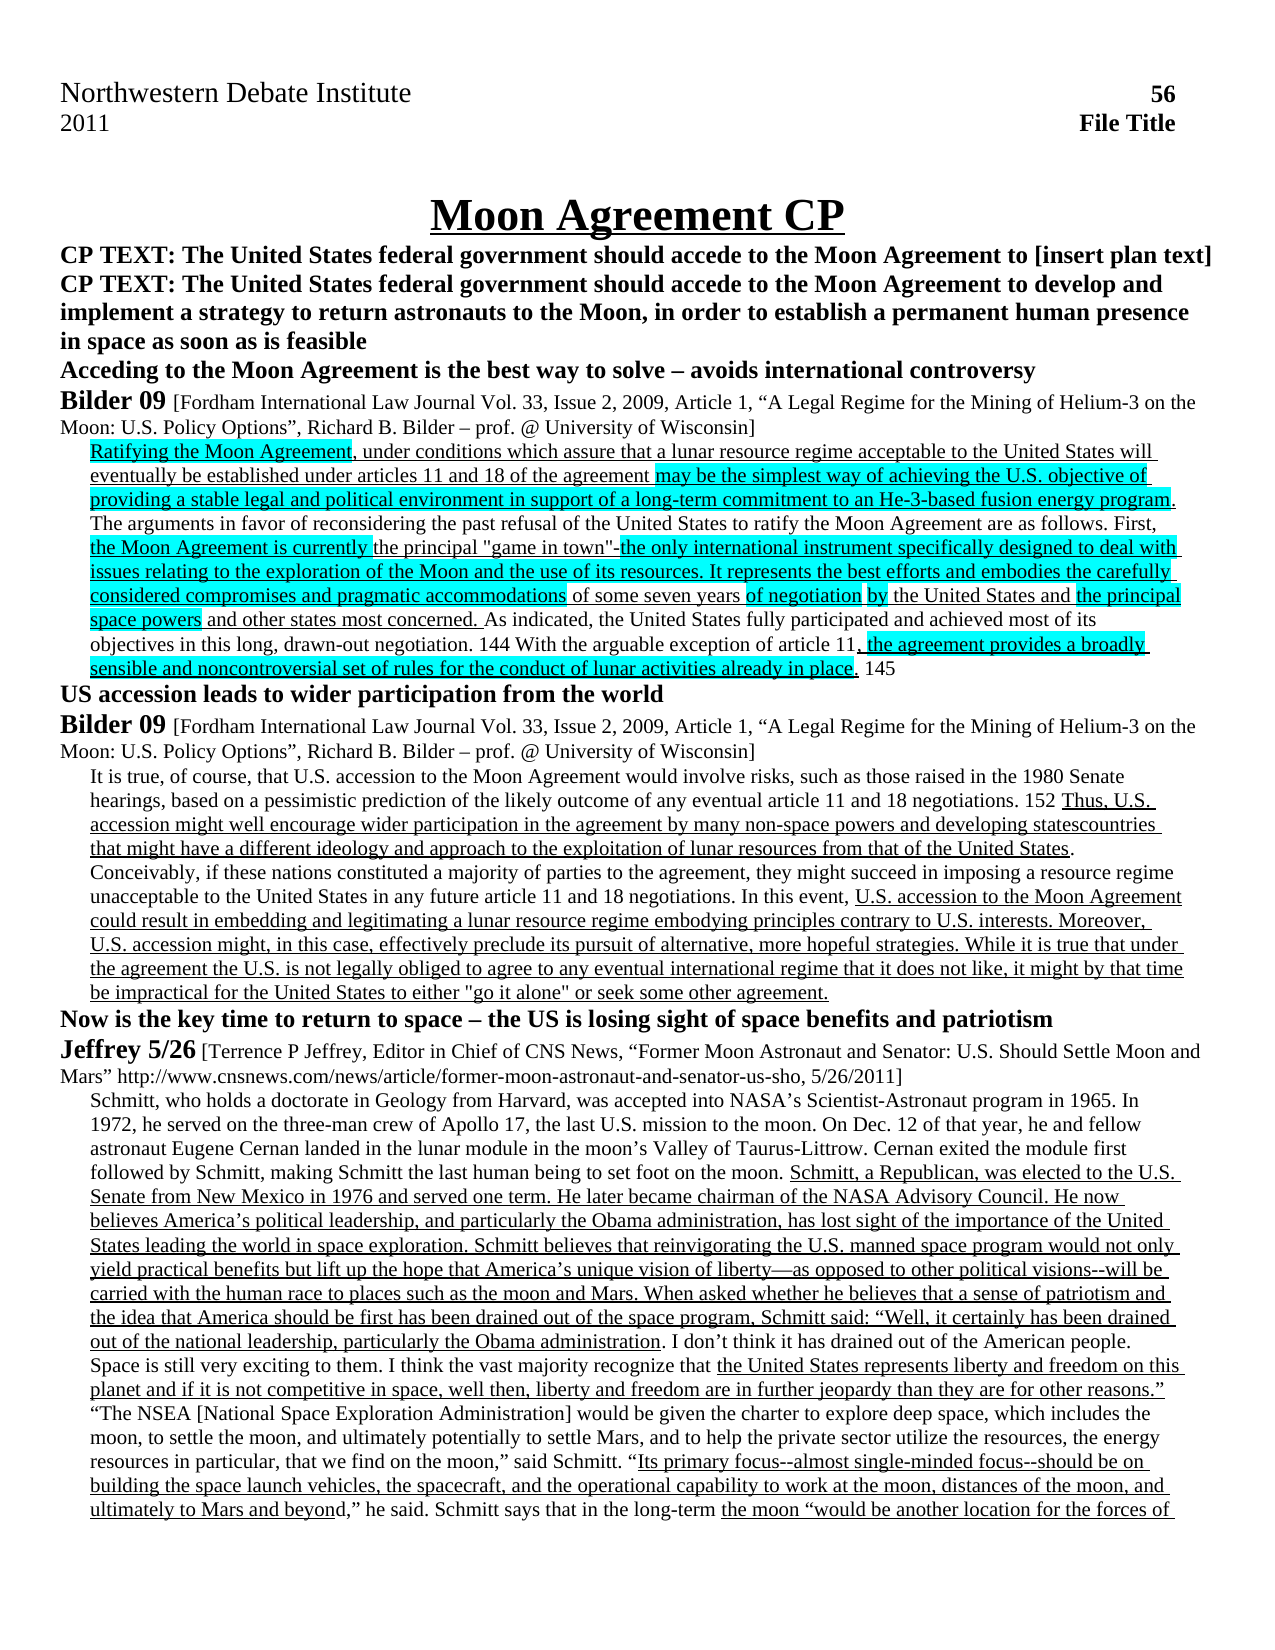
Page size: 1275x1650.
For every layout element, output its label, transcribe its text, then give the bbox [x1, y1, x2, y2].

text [90, 1088, 1185, 1521]
text Bilder 09 [Fordham International Law Journal Vol. 33, Issue 2, 2009, Article 1, “A Legal Regime for the Mining of Helium-3 on the Moon: U.S. Policy Options”, Richard B. Bilder – prof. @ University of Wisconsin] [60, 708, 1215, 763]
text Ratifying the Moon Agreement, under conditions which assure that a lunar resource regime acceptable to the United States will eventually be established under articles 11 and 18 of the agreement may be the simplest way of achieving the U.S. objective of providing a stable legal and political environment in support of a long-term commitment to an He-3-based fusion energy program. The arguments in favor of reconsidering the past refusal of the United States to ratify the Moon Agreement are as follows. First, the Moon Agreement is currently the principal "game in town"-the only international instrument specifically designed to deal with issues relating to the exploration of the Moon and the use of its resources. It represents the best efforts and embodies the carefully considered compromises and pragmatic accommodations of some seven years of negotiation by the United States and the principal space powers and other states most concerned. As indicated, the United States fully participated and achieved most of its objectives in this long, drawn-out negotiation. 144 With the arguable exception of article 11, the agreement provides a broadly sensible and noncontroversial set of rules for the conduct of lunar activities already in place. 145 [90, 439, 1185, 679]
text Jeffrey 5/26 [Terrence P Jeffrey, Editor in Chief of CNS News, “Former Moon Astronaut and Senator: U.S. Should Settle Moon and Mars” http://www.cnsnews.com/news/article/former-moon-astronaut-and-senator-us-sho, 5/26/2011] [60, 1033, 1215, 1088]
text Bilder 09 [Fordham International Law Journal Vol. 33, Issue 2, 2009, Article 1, “A Legal Regime for the Mining of Helium-3 on the Moon: U.S. Policy Options”, Richard B. Bilder – prof. @ University of Wisconsin] [60, 384, 1215, 439]
subtitle Now is the key time to return to space – the US is losing sight of space benefits and patriotism [60, 1004, 1215, 1033]
text It is true, of course, that U.S. accession to the Moon Agreement would involve risks, such as those raised in the 1980 Senate hearings, based on a pessimistic prediction of the likely outcome of any eventual article 11 and 18 negotiations. 152 Thus, U.S. accession might well encourage wider participation in the agreement by many non-space powers and developing statescountries that might have a different ideology and approach to the exploitation of lunar resources from that of the United States. Conceivably, if these nations constituted a majority of parties to the agreement, they might succeed in imposing a resource regime unacceptable to the United States in any future article 11 and 18 negotiations. In this event, U.S. accession to the Moon Agreement could result in embedding and legitimating a lunar resource regime embodying principles contrary to U.S. interests. Moreover, U.S. accession might, in this case, effectively preclude its pursuit of alternative, more hopeful strategies. While it is true that under the agreement the U.S. is not legally obliged to agree to any eventual international regime that it does not like, it might by that time be impractical for the United States to either "go it alone" or seek some other agreement. [90, 763, 1185, 1004]
subtitle CP TEXT: The United States federal government should accede to the Moon Agreement to develop and implement a strategy to return astronauts to the Moon, in order to establish a permanent human presence in space as soon as is feasible [60, 269, 1215, 355]
subtitle US accession leads to wider participation from the world [60, 679, 1215, 708]
subtitle Moon Agreement CP [60, 187, 1215, 240]
subtitle CP TEXT: The United States federal government should accede to the Moon Agreement to [insert plan text] [60, 240, 1215, 269]
subtitle Acceding to the Moon Agreement is the best way to solve – avoids international controversy [60, 355, 1215, 384]
